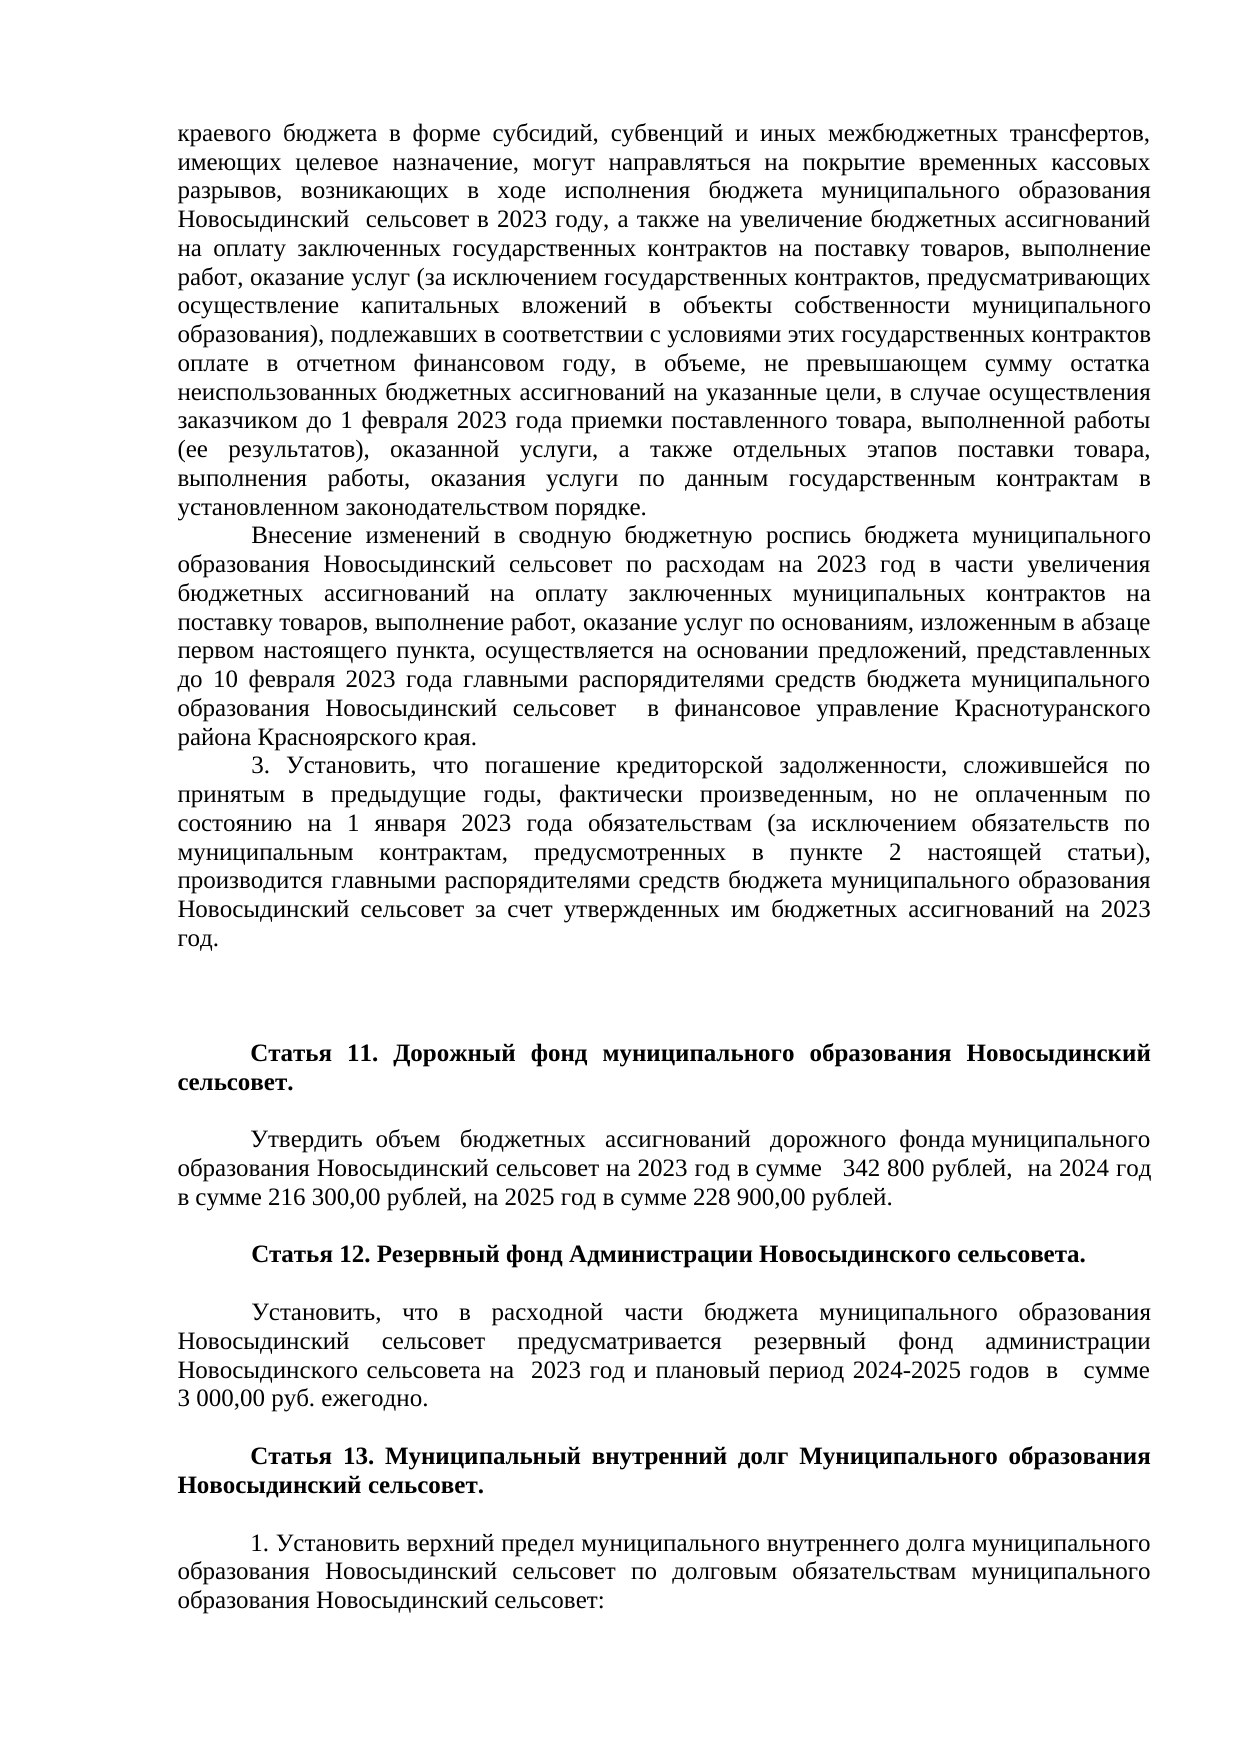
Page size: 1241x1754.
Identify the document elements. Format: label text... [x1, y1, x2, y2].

text Внесение изменений в сводную бюджетную роспись бюджета муниципального образования Новосыдинский сельсовет по расходам на 2023 год в части увеличения бюджетных ассигнований на оплату заключенных муниципальных контрактов на поставку товаров, выполнение работ, оказание услуг по основаниям, изложенным в абзаце первом настоящего пункта, осуществляется на основании предложений, представленных до 10 февраля 2023 года главными распорядителями средств бюджета муниципального образования Новосыдинский сельсовет в финансовое управление Краснотуранского района Красноярского края. [177, 521, 1152, 751]
text 3. Установить, что погашение кредиторской задолженности, сложившейся по принятым в предыдущие годы, фактически произведенным, но не оплаченным по состоянию на 1 января 2023 года обязательствам (за исключением обязательств по муниципальным контрактам, предусмотренных в пункте 2 настоящей статьи), производится главными распорядителями средств бюджета муниципального образования Новосыдинский сельсовет за счет утвержденных им бюджетных ассигнований на 2023 год. [177, 751, 1152, 952]
text Утвердить объем бюджетных ассигнований дорожного фонда муниципального образования Новосыдинский сельсовет на 2023 год в сумме 342 800 рублей, на 2024 год в сумме 216 300,00 рублей, на 2025 год в сумме 228 900,00 рублей. [177, 1124, 1152, 1211]
text 1. Установить верхний предел муниципального внутреннего долга муниципального образования Новосыдинский сельсовет по долговым обязательствам муниципального образования Новосыдинский сельсовет: [177, 1528, 1152, 1614]
text Установить, что в расходной части бюджета муниципального образования Новосыдинский сельсовет предусматривается резервный фонд администрации Новосыдинского сельсовета на 2023 год и плановый период 2024-2025 годов в сумме 3 000,00 руб. ежегодно. [177, 1297, 1152, 1412]
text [177, 118, 1152, 521]
text Статья 12. Резервный фонд Администрации Новосыдинского сельсовета. [177, 1239, 1152, 1268]
text Статья 13. Муниципальный внутренний долг Муниципального образования Новосыдинский сельсовет. [177, 1441, 1152, 1499]
text Статья 11. Дорожный фонд муниципального образования Новосыдинский сельсовет. [177, 1038, 1152, 1096]
